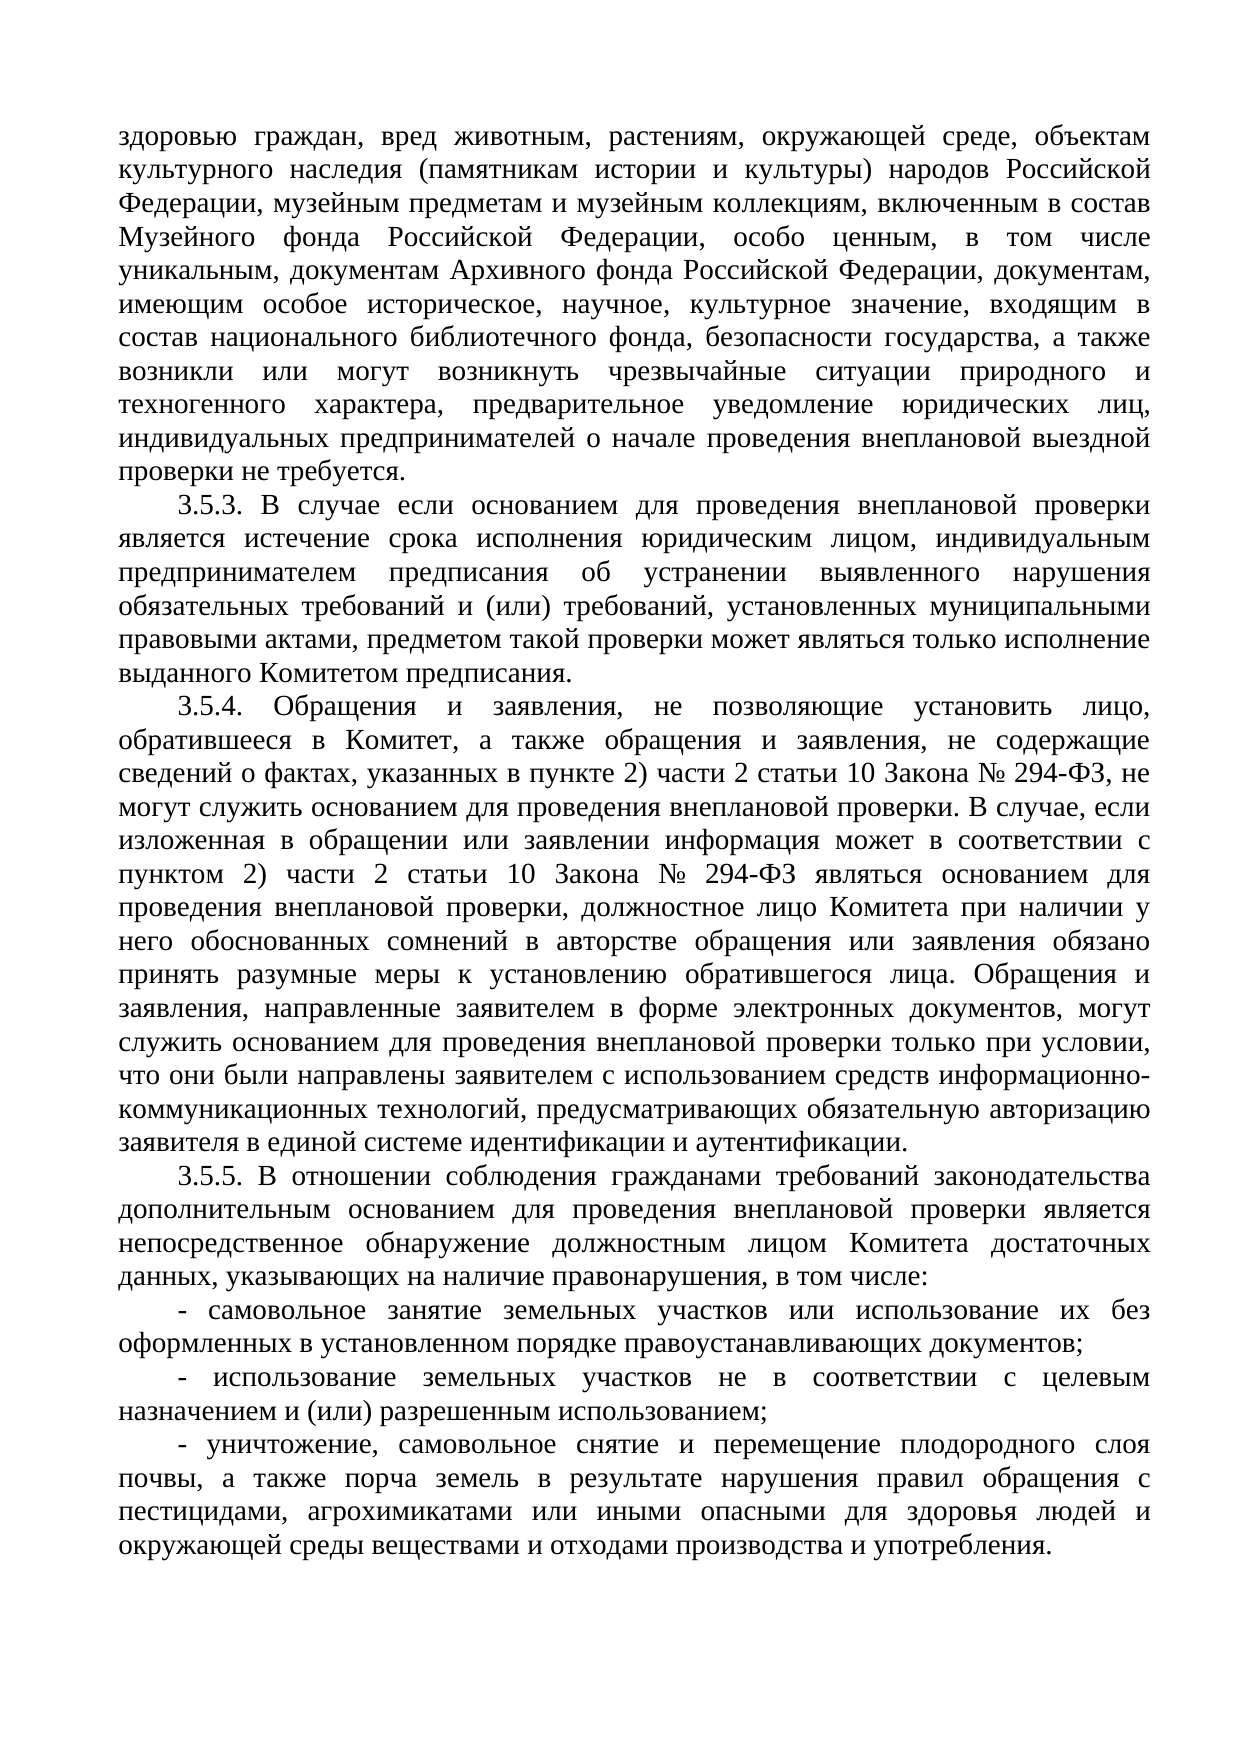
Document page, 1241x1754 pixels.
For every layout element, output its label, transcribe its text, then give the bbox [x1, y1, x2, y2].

text 3.5.5. В отношении соблюдения гражданами требований законодательства дополнительным основанием для проведения внеплановой проверки является непосредственное обнаружение должностным лицом Комитета достаточных данных, указывающих на наличие правонарушения, в том числе: [118, 1158, 1152, 1292]
text - самовольное занятие земельных участков или использование их без оформленных в установленном порядке правоустанавливающих документов; [118, 1292, 1152, 1359]
text 3.5.3. В случае если основанием для проведения внеплановой проверки является истечение срока исполнения юридическим лицом, индивидуальным предпринимателем предписания об устранении выявленного нарушения обязательных требований и (или) требований, установленных муниципальными правовыми актами, предметом такой проверки может являться только исполнение выданного Комитетом предписания. [118, 487, 1152, 688]
text - уничтожение, самовольное снятие и перемещение плодородного слоя почвы, а также порча земель в результате нарушения правил обращения с пестицидами, агрохимикатами или иными опасными для здоровья людей и окружающей среды веществами и отходами производства и употребления. [118, 1426, 1152, 1560]
text 3.5.4. Обращения и заявления, не позволяющие установить лицо, обратившееся в Комитет, а также обращения и заявления, не содержащие сведений о фактах, указанных в пункте 2) части 2 статьи 10 Закона № 294-ФЗ, не могут служить основанием для проведения внеплановой проверки. В случае, если изложенная в обращении или заявлении информация может в соответствии с пунктом 2) части 2 статьи 10 Закона № 294-ФЗ являться основанием для проведения внеплановой проверки, должностное лицо Комитета при наличии у него обоснованных сомнений в авторстве обращения или заявления обязано принять разумные меры к установлению обратившегося лица. Обращения и заявления, направленные заявителем в форме электронных документов, могут служить основанием для проведения внеплановой проверки только при условии, что они были направлены заявителем с использованием средств информационно-коммуникационных технологий, предусматривающих обязательную авторизацию заявителя в единой системе идентификации и аутентификации. [118, 688, 1152, 1158]
text - использование земельных участков не в соответствии с целевым назначением и (или) разрешенным использованием; [118, 1359, 1152, 1426]
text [118, 118, 1152, 487]
